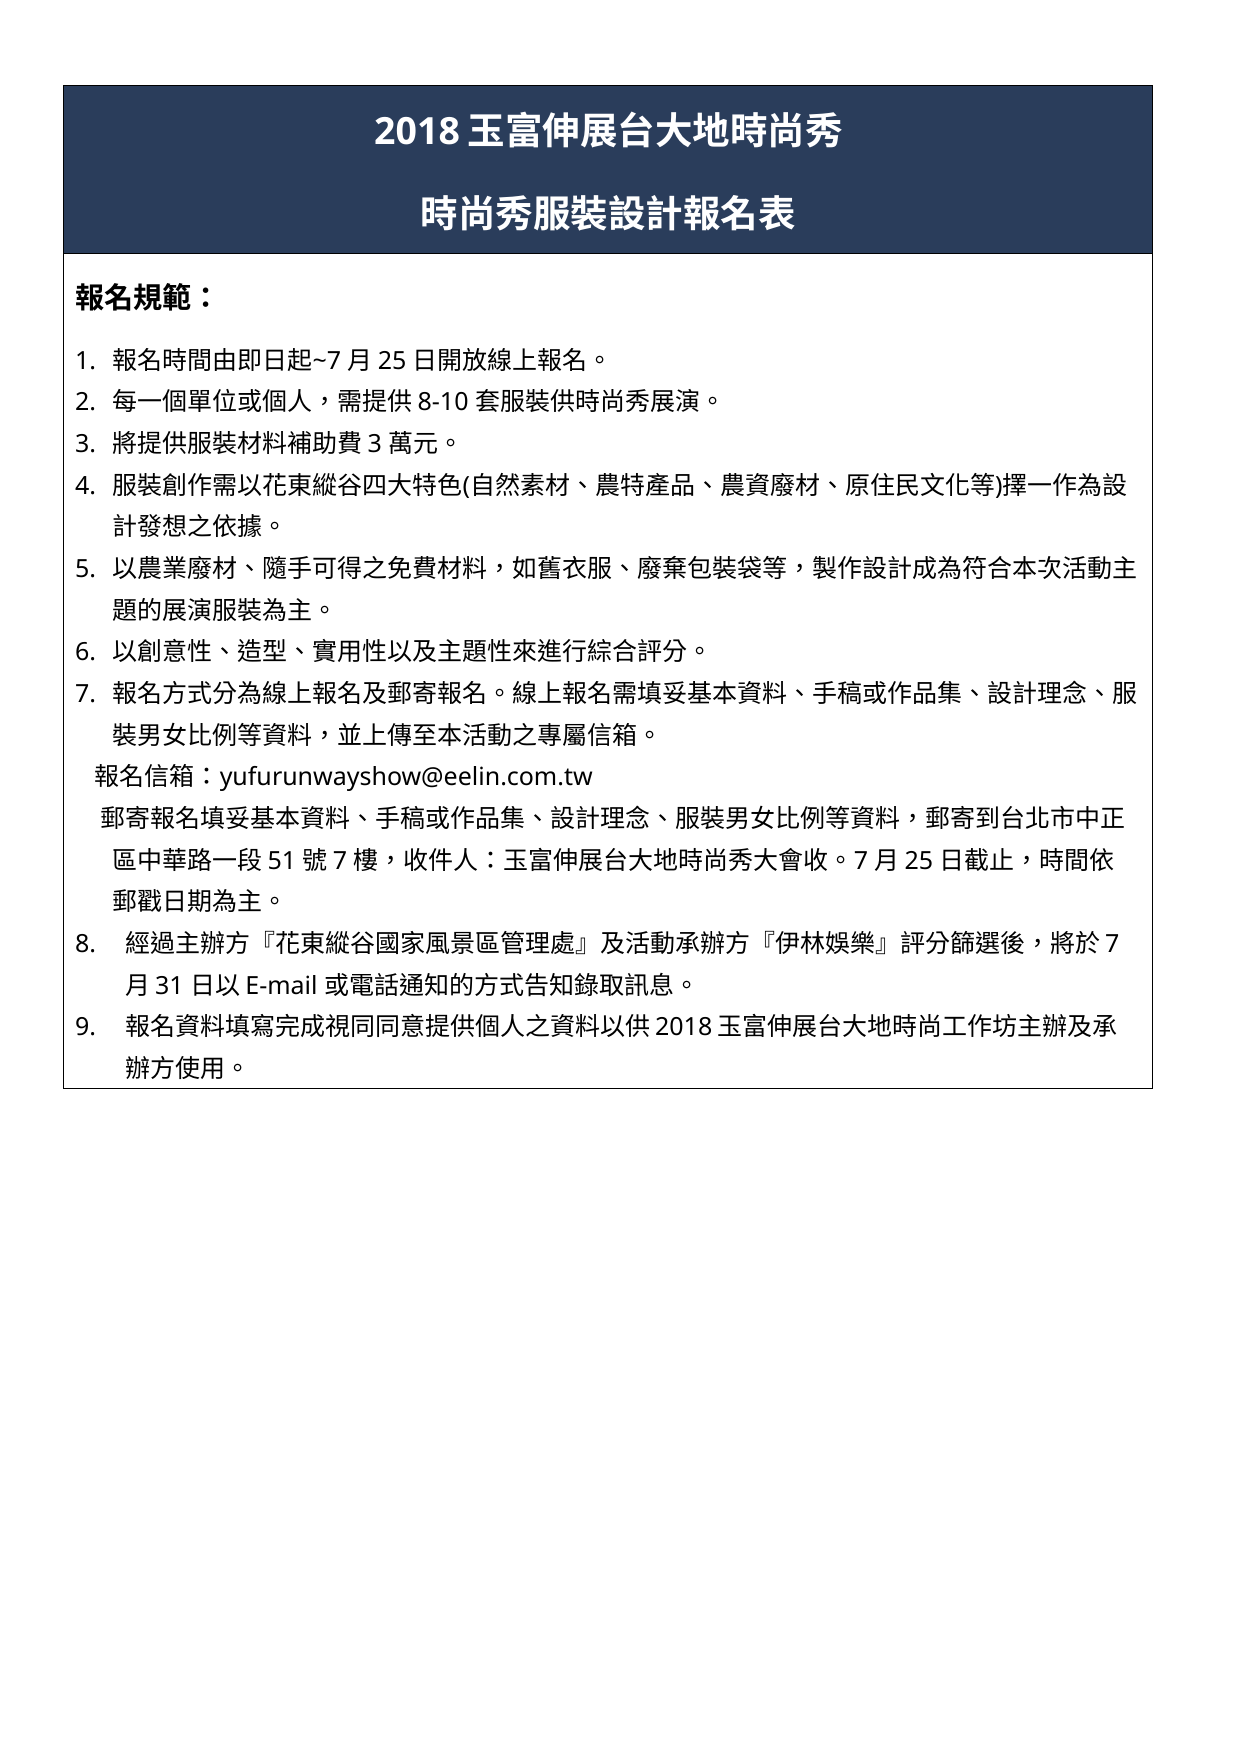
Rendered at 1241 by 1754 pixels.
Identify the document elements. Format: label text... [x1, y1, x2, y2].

table_cell 報名規範： 報名時間由即日起~7 月25 日開放線上報名。 每一個單位或個人，需提供8-10 套服裝供時尚秀展演。 將提供服裝材料補助費3 萬元。 服裝創作需以花東縱谷四大特色(自然素材、農特產品、農資廢材、原住民文化等)擇一作為設計發想之依據。 以農業廢材、隨手可得之免費材料，如舊衣服、廢棄包裝袋等，製作設計成為符合本次活動主題的展演服裝為主。 以創意性、造型、實用性以及主題性來進行綜合評分。 報名方式分為線上報名及郵寄報名。線上報名需填妥基本資料、手稿或作品集、設計理念、服裝男女比例等資料，並上傳至本活動之專屬信箱。 報名信箱：yufurunwayshow@eelin.com.tw 郵寄報名填妥基本資料、手稿或作品集、設計理念、服裝男女比例等資料，郵寄到台北市中正 區中華路一段51 號7 樓，收件人：玉富伸展台大地時尚秀大會收。7 月25 日截止，時間依 郵戳日期為主。 經過主辦方『花東縱谷國家風景區管理處』及活動承辦方『伊林娛樂』評分篩選後，將於7 月31 日以E-mail 或電話通知的方式告知錄取訊息。 報名資料填寫完成視同同意提供個人之資料以供2018玉富伸展台大地時尚工作坊主辦及承辦方使用。 [64, 254, 1152, 1087]
table_header 2018玉富伸展台大地時尚秀 時尚秀服裝設計報名表 [64, 86, 1152, 253]
